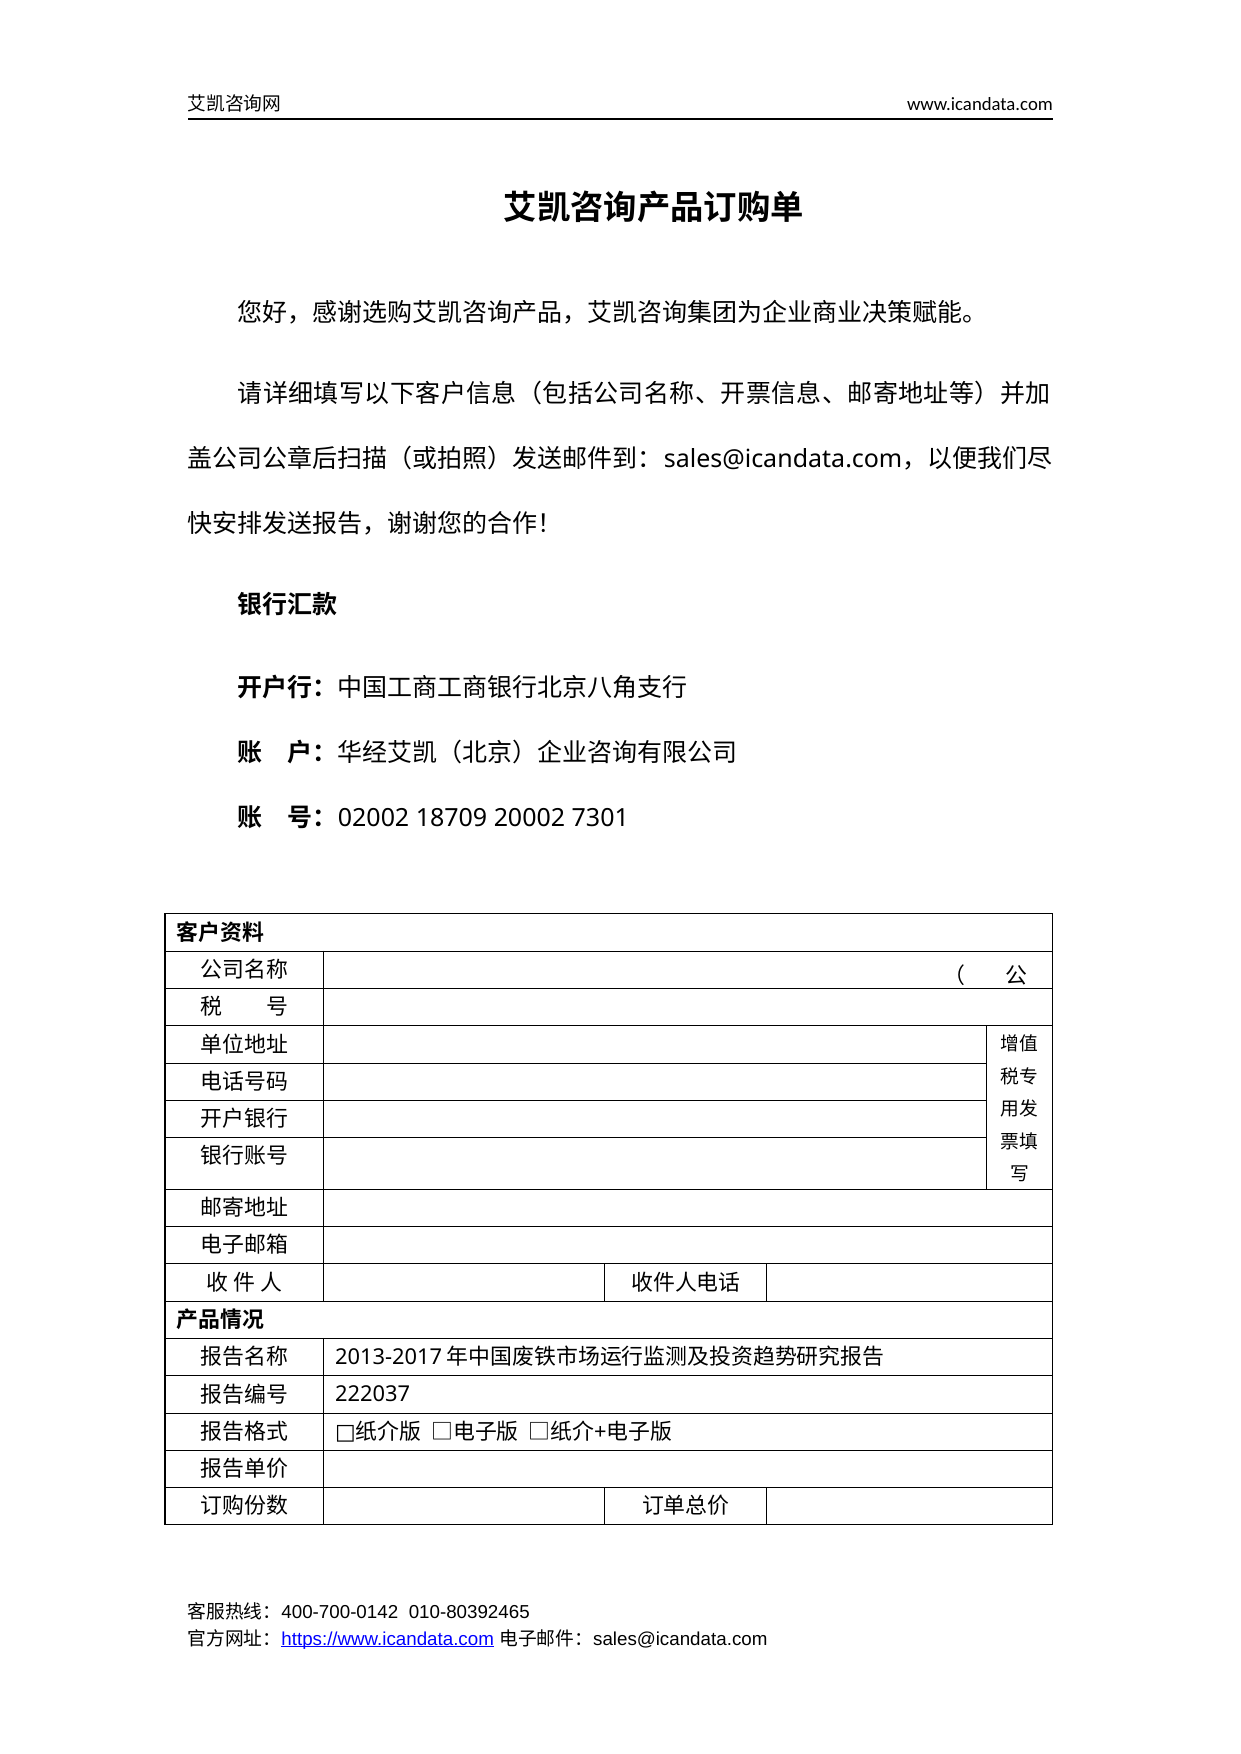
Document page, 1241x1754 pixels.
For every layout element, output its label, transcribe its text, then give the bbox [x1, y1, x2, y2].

table_cell 邮寄地址 [166, 1190, 323, 1226]
table_cell [324, 1488, 604, 1524]
table_cell [324, 1227, 1052, 1263]
table_cell □纸介版 □电子版 □纸介+电子版 [324, 1414, 1052, 1450]
table_cell 单位地址 [166, 1026, 323, 1062]
table_cell [324, 989, 1052, 1025]
table_cell 报告名称 [166, 1339, 323, 1375]
table_cell 电话号码 [166, 1064, 323, 1100]
table_cell [324, 1190, 1052, 1226]
text 账 户：华经艾凯（北京）企业咨询有限公司 [187, 718, 1053, 783]
table_cell 税 号 [166, 989, 323, 1025]
table_cell [324, 1264, 604, 1301]
text 账 号：02002 18709 20002 7301 [187, 783, 1053, 848]
table_cell [324, 1026, 986, 1062]
table_cell [324, 1101, 986, 1137]
text 艾凯咨询产品订购单 [187, 172, 1053, 237]
table_cell [767, 1264, 1052, 1301]
text 开户行：中国工商工商银行北京八角支行 [187, 653, 1053, 718]
table_cell 产品情况 [166, 1302, 1052, 1338]
table_cell [324, 1451, 1052, 1487]
table_cell 报告编号 [166, 1376, 323, 1412]
table_cell 2013-2017年中国废铁市场运行监测及投资趋势研究报告 [324, 1339, 1052, 1375]
table_cell 公司名称 [166, 952, 323, 988]
table_cell 电子邮箱 [166, 1227, 323, 1263]
table_cell [767, 1488, 1052, 1524]
table_cell 订单总价 [605, 1488, 766, 1524]
table_cell 报告格式 [166, 1414, 323, 1450]
table_cell 收件人电话 [605, 1264, 766, 1301]
table_cell 报告单价 [166, 1451, 323, 1487]
table_cell 订购份数 [166, 1488, 323, 1524]
text 您好，感谢选购艾凯咨询产品，艾凯咨询集团为企业商业决策赋能。 [187, 278, 1053, 343]
text 请详细填写以下客户信息（包括公司名称、开票信息、邮寄地址等）并加盖公司公章后扫描（或拍照）发送邮件到：sales@icandata.com，以便我们尽快安排发送报告，谢谢您的合作！ [187, 359, 1053, 554]
table_cell [324, 1064, 986, 1100]
table_cell 收 件 人 [166, 1264, 323, 1301]
text 银行汇款 [187, 570, 1053, 635]
table_cell [324, 1138, 986, 1189]
table_cell 银行账号 [166, 1138, 323, 1189]
table_header 客户资料 [166, 914, 1052, 951]
table_cell 开户银行 [166, 1101, 323, 1137]
table_cell 增值税专用发票填写 [987, 1026, 1052, 1189]
table_cell 222037 [324, 1376, 1052, 1412]
table_cell [324, 952, 1052, 988]
